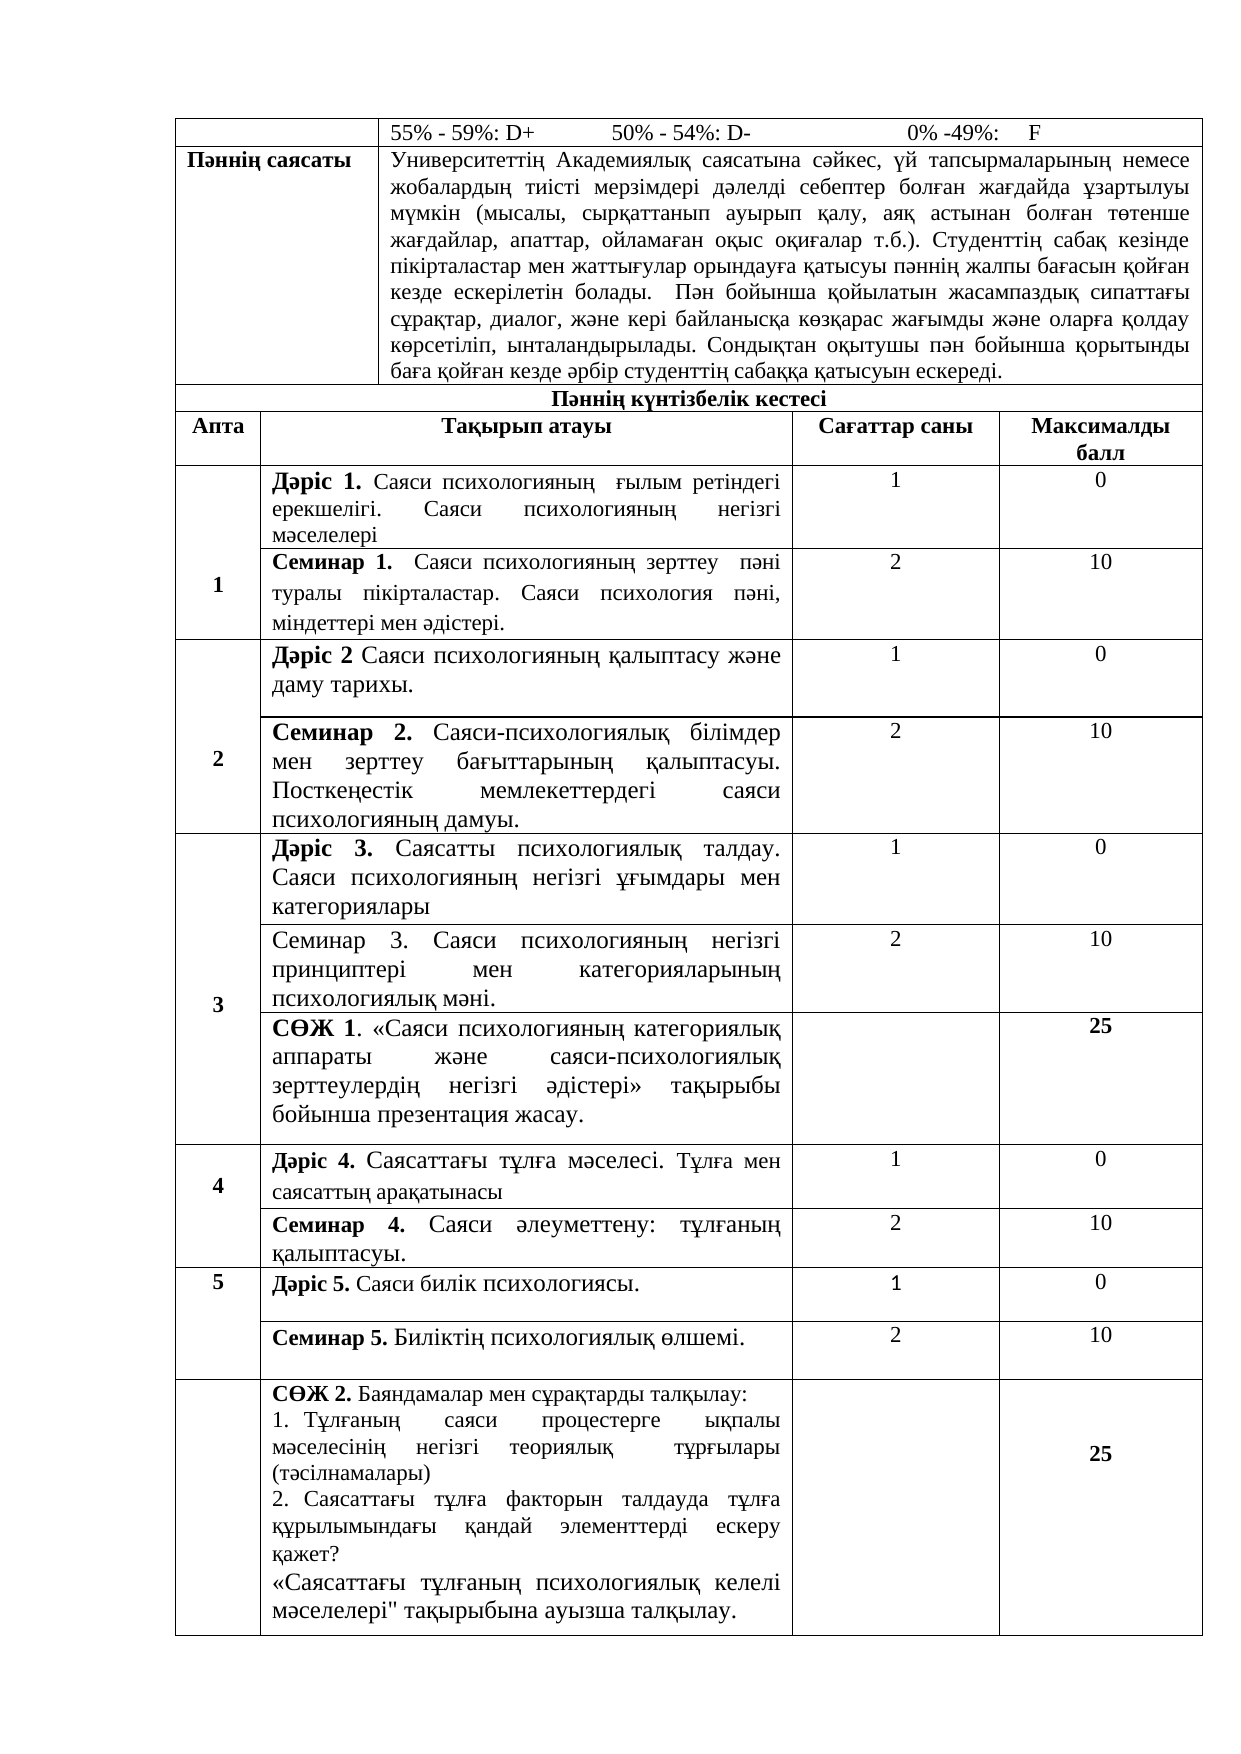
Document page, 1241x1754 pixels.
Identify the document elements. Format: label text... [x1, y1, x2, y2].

table_cell 10 [1000, 1209, 1202, 1267]
table_cell 2 [793, 718, 999, 832]
table_cell [176, 1380, 260, 1635]
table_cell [261, 1380, 792, 1635]
table_cell 1 [176, 466, 260, 639]
table_cell 2 [793, 549, 999, 639]
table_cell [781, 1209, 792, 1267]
table_cell Семинар 1. Саяси психологияның зерттеу пәні туралы пікірталастар. Саяси психология пәні, міндеттері мен әдістері. [261, 549, 792, 639]
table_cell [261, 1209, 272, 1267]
table_cell 3 [176, 834, 260, 1144]
table_cell Дәріс 5. Саяси билік психологиясы. [261, 1268, 792, 1321]
table_cell 1 [793, 640, 999, 716]
table_cell 0 [1000, 466, 1202, 547]
table_cell 0 [1000, 1268, 1202, 1321]
table_cell 4 [176, 1145, 260, 1267]
table_cell 2 [793, 1209, 999, 1267]
table_cell Дәріс 2 Саяси психологияның қалыптасу және даму тарихы. [261, 640, 792, 716]
table_cell 25 [1000, 1013, 1202, 1144]
table_cell Семинар 3. Саяси психологияның негізгі принциптері мен категорияларының психологиялық мәні. [261, 925, 792, 1012]
table_cell 10 [1000, 549, 1202, 639]
table_cell 10 [1000, 925, 1202, 1012]
table_cell 10 [1000, 1322, 1202, 1379]
table_cell 10 [1000, 718, 1202, 832]
table_cell [793, 1013, 999, 1144]
table_cell 1 [793, 1145, 999, 1208]
table_cell 2 [793, 925, 999, 1012]
table_cell 25 [1000, 1380, 1202, 1635]
table_cell 1 [793, 1268, 999, 1321]
table_cell Семинар 5. Биліктің психологиялық өлшемі. [261, 1322, 792, 1379]
table_cell Дәріс 4. Саясаттағы тұлға мәселесі. Тұлға мен саясаттың арақатынасы [261, 1145, 792, 1208]
table_cell СӨЖ 1. «Саяси психологияның категориялық аппараты және саяси-психологиялық зерттеулердің негізгі әдістері» тақырыбы бойынша презентация жасау. [261, 1013, 792, 1144]
table_cell 1 [793, 834, 999, 924]
table_cell Максималды балл [1000, 412, 1202, 465]
table_cell Пәннің күнтізбелік кестесі [176, 385, 1202, 411]
table_cell Семинар 2. Саяси-психологиялық білімдер мен зерттеу бағыттарының қалыптасуы. Посткеңестік мемлекеттердегі саяси психологияның дамуы. [261, 718, 792, 832]
table_cell Дәріс 3. Саясатты психологиялық талдау. Саяси психологияның негізгі ұғымдары мен категориялары [261, 834, 792, 924]
table_cell [793, 1380, 999, 1635]
table_cell 0 [1000, 834, 1202, 924]
table_cell 0 [1000, 1145, 1202, 1208]
table_cell Пәннің саясаты [176, 147, 378, 384]
table_cell Университеттің Академиялық саясатына сәйкес, үй тапсырмаларының немесе жобалардың тиісті мерзімдері дәлелді себептер болған жағдайда ұзартылуы мүмкін (мысалы, сырқаттанып ауырып қалу, аяқ астынан болған төтенше жағдайлар, апаттар, ойламаған оқыс оқиғалар т.б.). Студенттің сабақ кезінде пікірталастар мен жаттығулар орындауға қатысуы пәннің жалпы бағасын қойған кезде ескерілетін болады. Пән бойынша қойылатын жасампаздық сипаттағы сұрақтар, диалог, және кері байланысқа көзқарас жағымды және оларға қолдау көрсетіліп, ынталандырылады. Сондықтан оқытушы пән бойынша қорытынды баға қойған кезде әрбір студенттің сабаққа қатысуын ескереді. [379, 147, 1202, 384]
table_cell 2 [176, 640, 260, 832]
table_cell 1 [793, 466, 999, 547]
table_cell 0 [1000, 640, 1202, 716]
table_cell Дәріс 1. Саяси психологияның ғылым ретіндегі ерекшелігі. Саяси психологияның негізгі мәселелері [261, 466, 792, 547]
table_cell Сағаттар саны [793, 412, 999, 465]
table_cell Тақырып атауы [261, 412, 792, 465]
table_cell Апта [176, 412, 260, 465]
table_cell 5 [176, 1268, 260, 1379]
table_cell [379, 119, 1202, 146]
table_cell 2 [793, 1322, 999, 1379]
